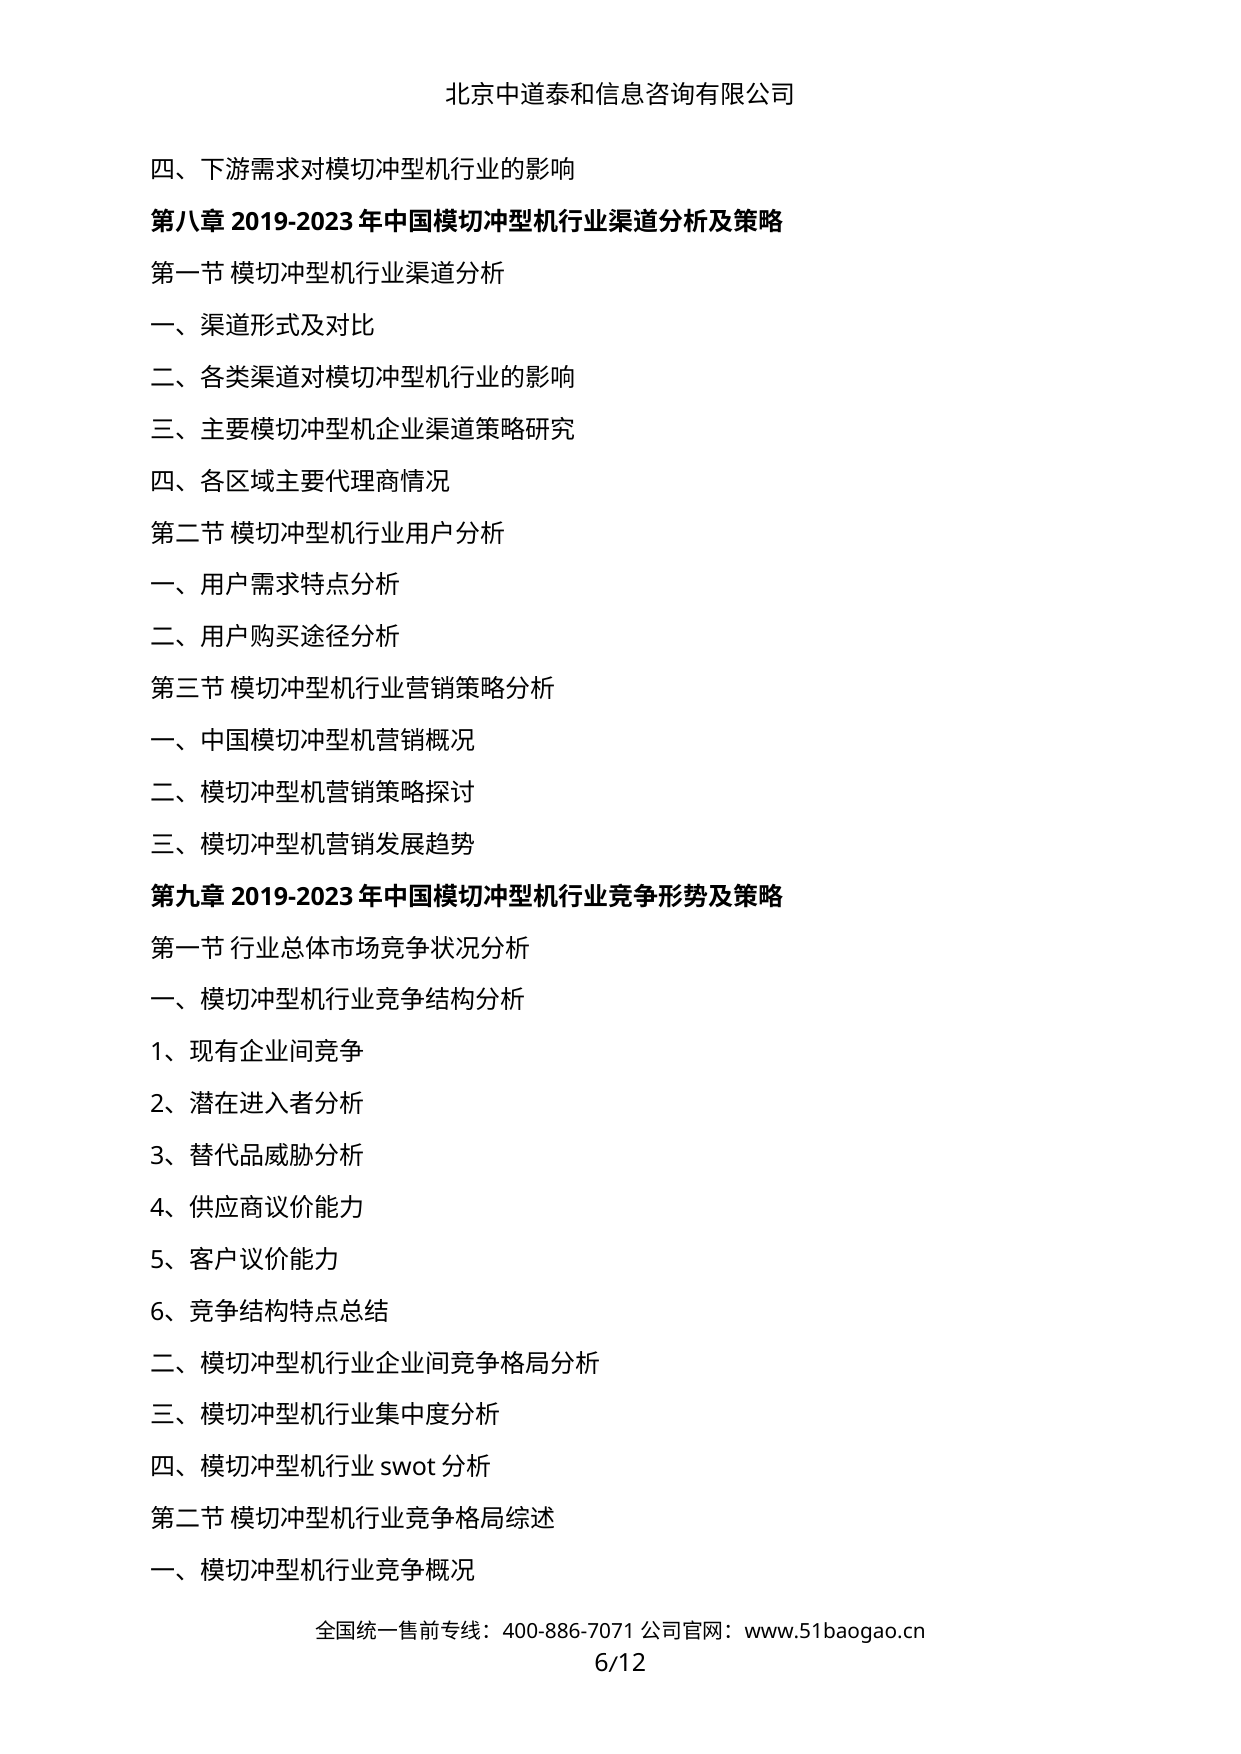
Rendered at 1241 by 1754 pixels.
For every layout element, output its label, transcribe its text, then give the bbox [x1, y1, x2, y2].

text 第一节 模切冲型机行业渠道分析 [150, 254, 1090, 290]
text 第二节 模切冲型机行业竞争格局综述 [150, 1499, 1090, 1535]
text 三、模切冲型机营销发展趋势 [150, 824, 1090, 861]
text 二、模切冲型机行业企业间竞争格局分析 [150, 1343, 1090, 1379]
text 三、主要模切冲型机企业渠道策略研究 [150, 409, 1090, 446]
text 三、模切冲型机行业集中度分析 [150, 1395, 1090, 1431]
text 二、用户购买途径分析 [150, 617, 1090, 653]
text 2、潜在进入者分析 [150, 1084, 1090, 1120]
text 四、模切冲型机行业swot分析 [150, 1447, 1090, 1483]
text 四、下游需求对模切冲型机行业的影响 [150, 150, 1090, 186]
text 一、用户需求特点分析 [150, 565, 1090, 601]
text 二、各类渠道对模切冲型机行业的影响 [150, 357, 1090, 394]
text 第二节 模切冲型机行业用户分析 [150, 513, 1090, 549]
text 一、模切冲型机行业竞争概况 [150, 1551, 1090, 1587]
text 第一节 行业总体市场竞争状况分析 [150, 928, 1090, 964]
text 二、模切冲型机营销策略探讨 [150, 772, 1090, 809]
text 四、各区域主要代理商情况 [150, 461, 1090, 497]
text 5、客户议价能力 [150, 1239, 1090, 1276]
text 一、中国模切冲型机营销概况 [150, 721, 1090, 757]
text 第八章 2019-2023年中国模切冲型机行业渠道分析及策略 [150, 202, 1090, 238]
text 1、现有企业间竞争 [150, 1032, 1090, 1068]
text 一、模切冲型机行业竞争结构分析 [150, 980, 1090, 1016]
text 第三节 模切冲型机行业营销策略分析 [150, 669, 1090, 705]
text 第九章 2019-2023年中国模切冲型机行业竞争形势及策略 [150, 876, 1090, 912]
text 6、竞争结构特点总结 [150, 1291, 1090, 1327]
text 4、供应商议价能力 [150, 1187, 1090, 1224]
text 3、替代品威胁分析 [150, 1136, 1090, 1172]
text 一、渠道形式及对比 [150, 306, 1090, 342]
